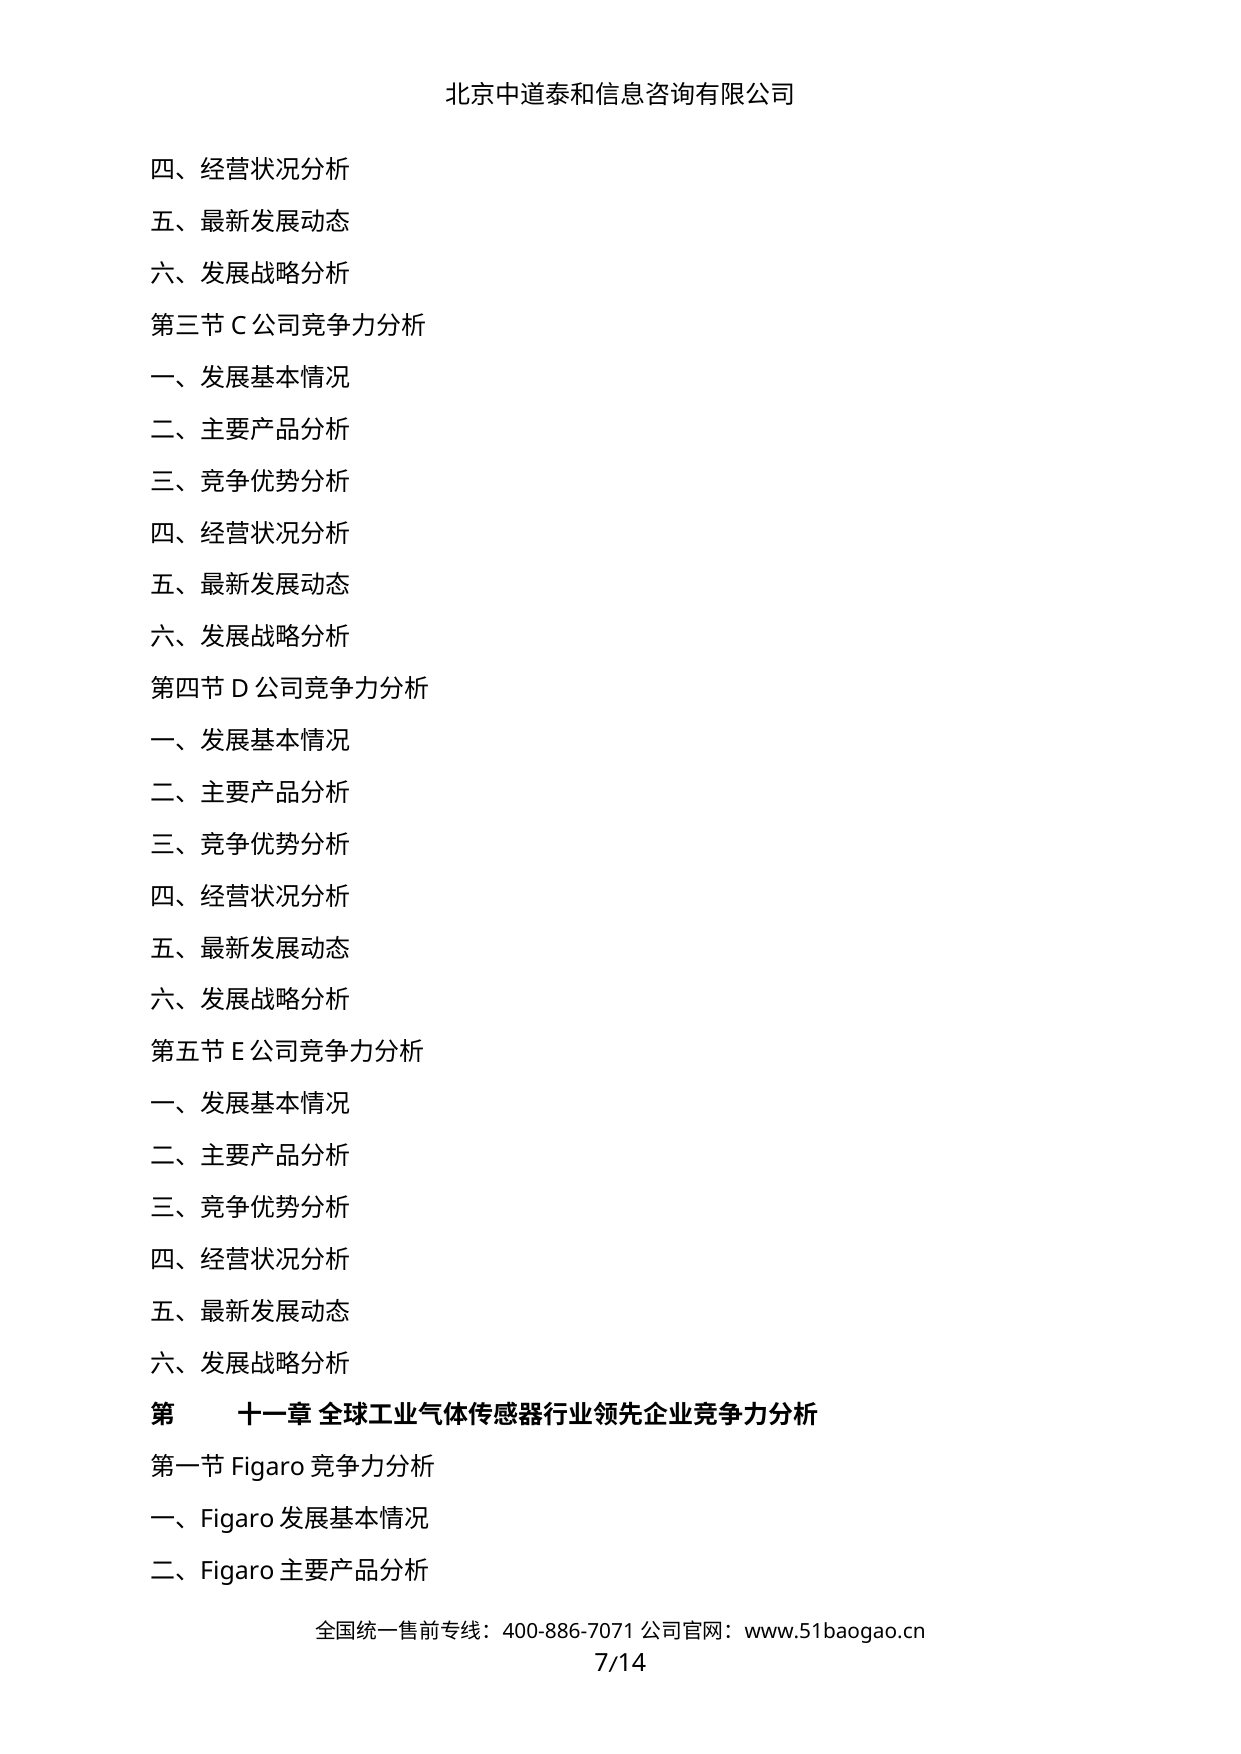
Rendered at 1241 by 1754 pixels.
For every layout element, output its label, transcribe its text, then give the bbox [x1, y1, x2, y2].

text 一、发展基本情况 [150, 357, 1090, 394]
text 第 十一章 全球工业气体传感器行业领先企业竞争力分析 [150, 1395, 1090, 1431]
text 第五节 E公司竞争力分析 [150, 1032, 1090, 1068]
text 第四节 D公司竞争力分析 [150, 669, 1090, 705]
text 四、经营状况分析 [150, 1239, 1090, 1276]
text 五、最新发展动态 [150, 928, 1090, 964]
text 三、竞争优势分析 [150, 1187, 1090, 1224]
text 三、竞争优势分析 [150, 461, 1090, 497]
text 二、主要产品分析 [150, 772, 1090, 809]
text 一、Figaro发展基本情况 [150, 1499, 1090, 1535]
text 第三节 C公司竞争力分析 [150, 306, 1090, 342]
text 六、发展战略分析 [150, 254, 1090, 290]
text 五、最新发展动态 [150, 1291, 1090, 1327]
text 六、发展战略分析 [150, 1343, 1090, 1379]
text 五、最新发展动态 [150, 202, 1090, 238]
text 三、竞争优势分析 [150, 824, 1090, 861]
text 二、主要产品分析 [150, 1136, 1090, 1172]
text 一、发展基本情况 [150, 1084, 1090, 1120]
text 二、Figaro主要产品分析 [150, 1551, 1090, 1587]
text 四、经营状况分析 [150, 876, 1090, 912]
text 四、经营状况分析 [150, 513, 1090, 549]
text 第一节 Figaro竞争力分析 [150, 1447, 1090, 1483]
text 六、发展战略分析 [150, 617, 1090, 653]
text 一、发展基本情况 [150, 721, 1090, 757]
text 五、最新发展动态 [150, 565, 1090, 601]
text 六、发展战略分析 [150, 980, 1090, 1016]
text 四、经营状况分析 [150, 150, 1090, 186]
text 二、主要产品分析 [150, 409, 1090, 446]
